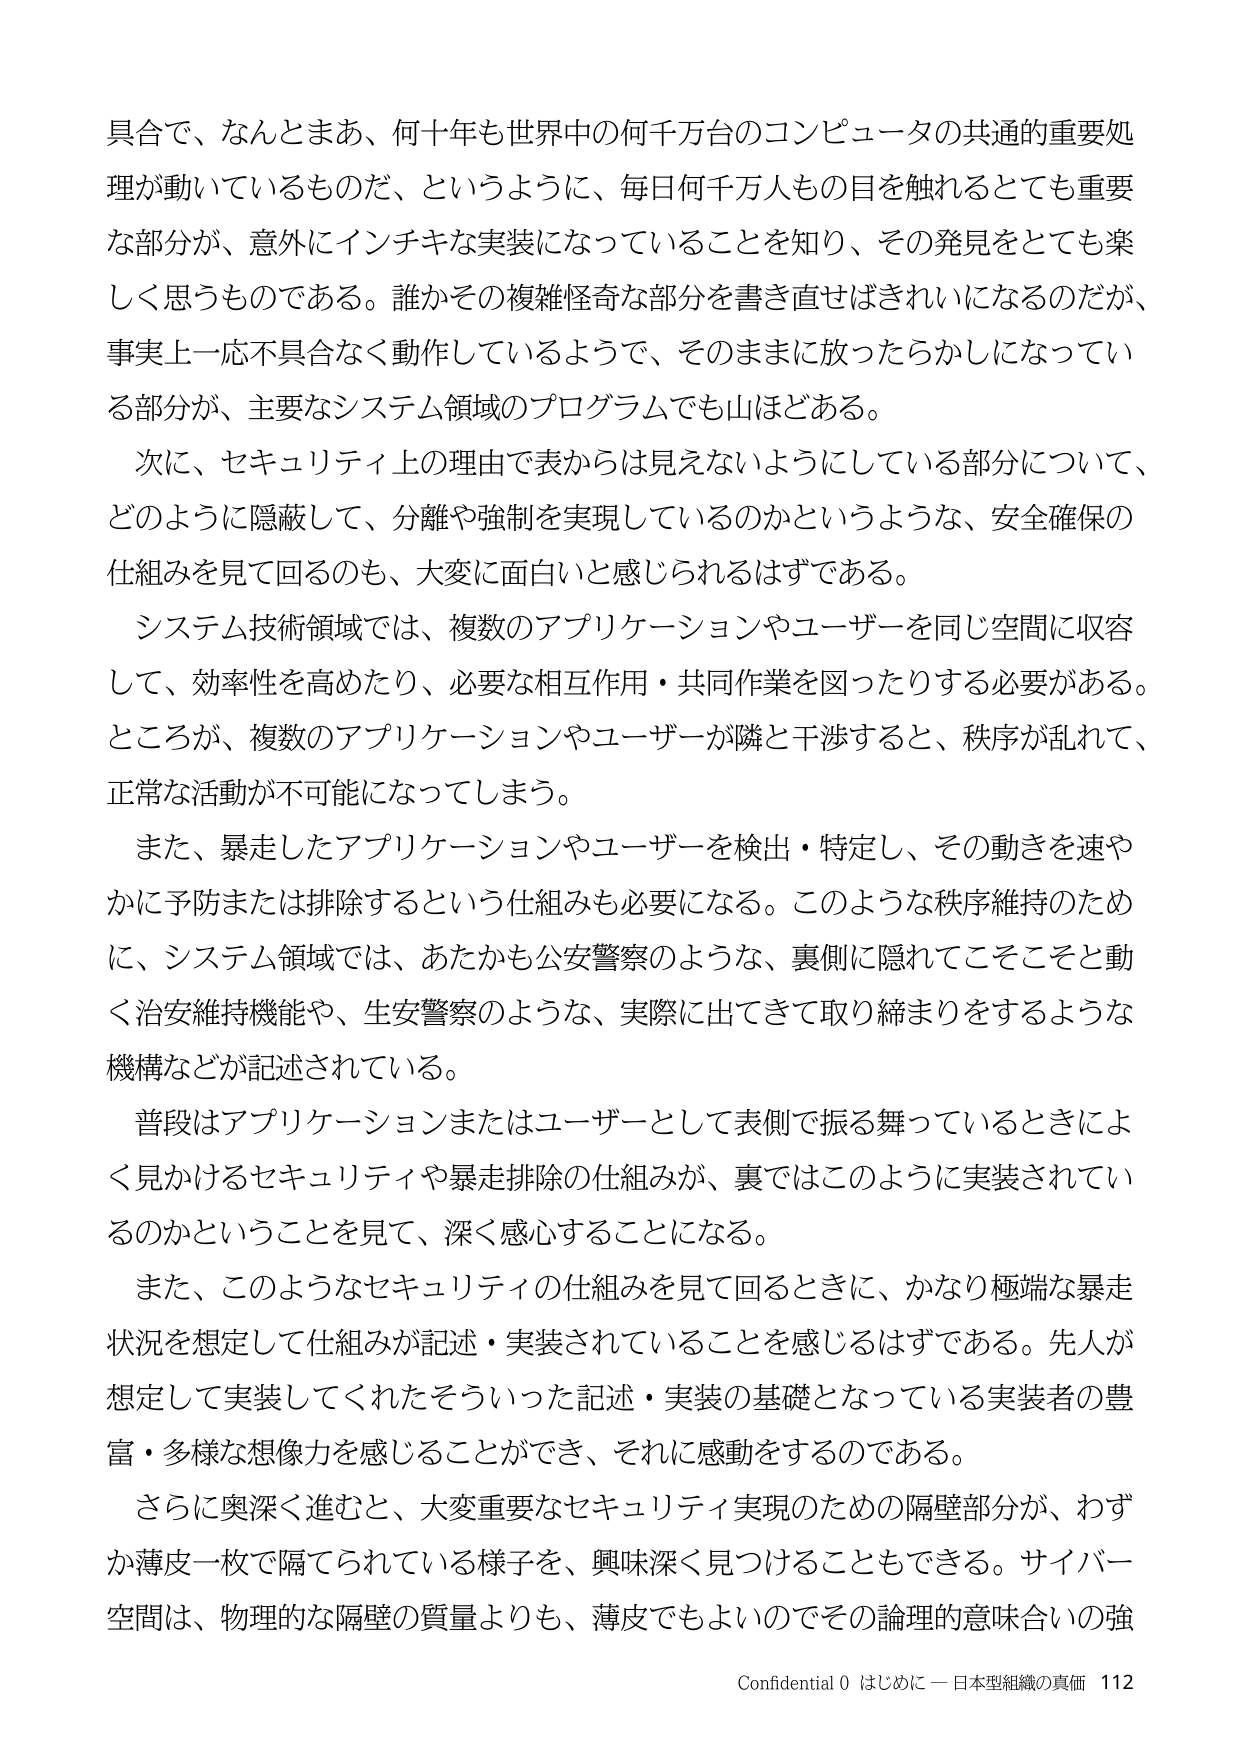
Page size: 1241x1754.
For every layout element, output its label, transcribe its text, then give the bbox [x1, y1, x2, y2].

text また、暴走したアプリケーションやユーザーを検出・特定し、その動きを速やかに予防または排除するという仕組みも必要になる。このような秩序維持のために、システム領域では、あたかも公安警察のような、裏側に隠れてこそこそと動く治安維持機能や、生安警察のような、実際に出てきて取り締まりをするような機構などが記述されている。 [106, 821, 1134, 1096]
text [106, 106, 1134, 436]
text 普段はアプリケーションまたはユーザーとして表側で振る舞っているときによく見かけるセキュリティや暴走排除の仕組みが、裏ではこのように実装されているのかということを見て、深く感心することになる。 [106, 1096, 1134, 1261]
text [106, 1481, 1134, 1646]
text 次に、セキュリティ上の理由で表からは見えないようにしている部分について、どのように隠蔽して、分離や強制を実現しているのかというような、安全確保の仕組みを見て回るのも、大変に面白いと感じられるはずである。 [106, 436, 1134, 601]
text システム技術領域では、複数のアプリケーションやユーザーを同じ空間に収容して、効率性を高めたり、必要な相互作用・共同作業を図ったりする必要がある。ところが、複数のアプリケーションやユーザーが隣と干渉すると、秩序が乱れて、正常な活動が不可能になってしまう。 [106, 601, 1134, 821]
text また、このようなセキュリティの仕組みを見て回るときに、かなり極端な暴走状況を想定して仕組みが記述・実装されていることを感じるはずである。先人が想定して実装してくれたそういった記述・実装の基礎となっている実装者の豊富・多様な想像力を感じることができ、それに感動をするのである。 [106, 1261, 1134, 1481]
